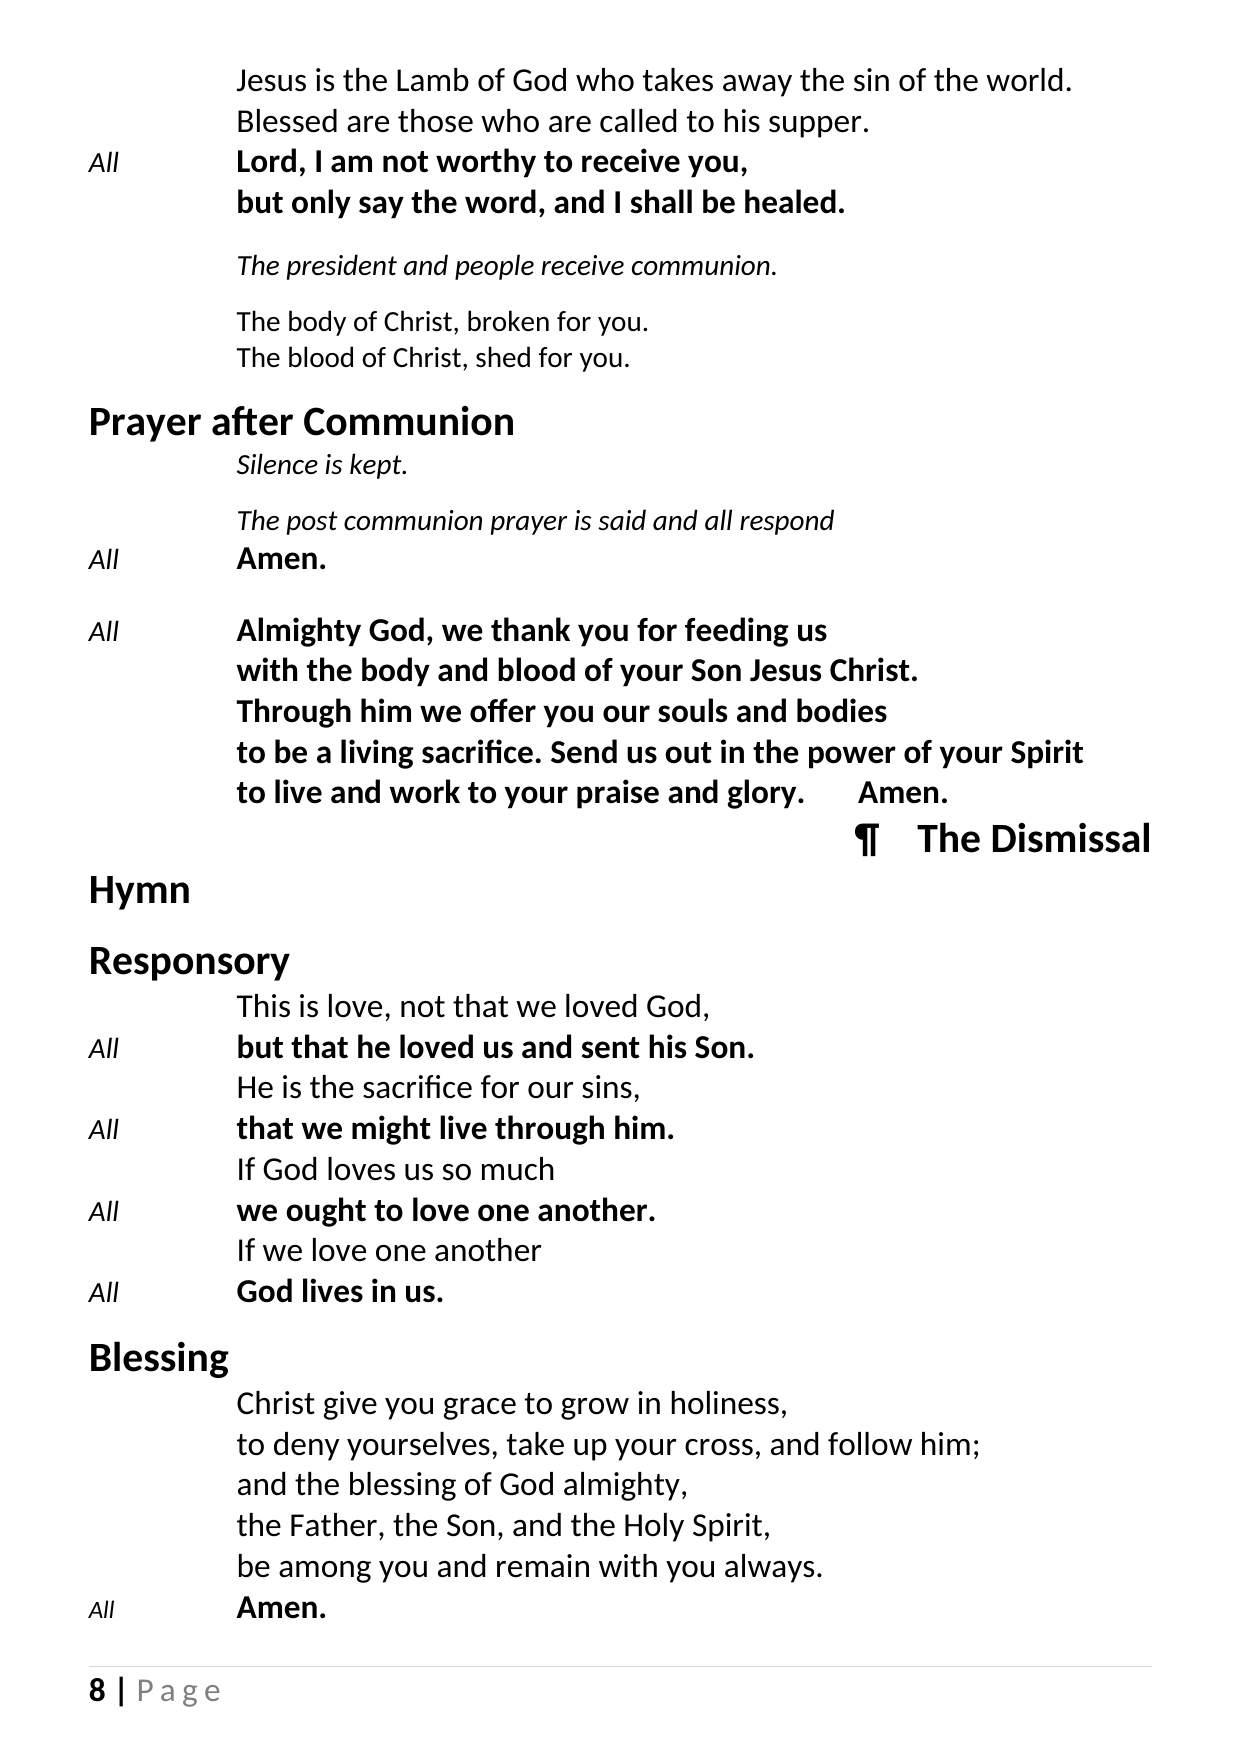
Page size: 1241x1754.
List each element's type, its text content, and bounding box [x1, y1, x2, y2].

text The body of Christ, broken for you. The blood of Christ, shed for you. [236, 303, 1152, 374]
text If we love one another All God lives in us. [89, 1229, 1152, 1311]
text Silence is kept. [88, 446, 1152, 481]
text ¶ The Dismissal [88, 812, 1152, 863]
text Jesus is the Lamb of God who takes away the sin of the world. Blessed are those who are called to his supper. [236, 59, 1152, 141]
text All Amen. [88, 1586, 1152, 1626]
text All Almighty God, we thank you for feeding us with the body and blood of your Son Jesus Christ. Through him we offer you our souls and bodies to be a living sacrifice. Send us out in the power of your Spirit to live and work to your praise and glory. Amen. [88, 608, 1152, 812]
text He is the sacrifice for our sins, All that we might live through him. [89, 1066, 1152, 1148]
text If God loves us so much All we ought to love one another. [89, 1148, 1152, 1229]
text Hymn [88, 863, 1152, 914]
text Responsory [88, 934, 1152, 985]
text Blessing [88, 1331, 1152, 1382]
text All Amen. [88, 537, 1152, 578]
text The president and people receive communion. [89, 247, 1152, 283]
text Christ give you grace to grow in holiness, to deny yourselves, take up your cross, and follow him; and the blessing of God almighty, the Father, the Son, and the Holy Spirit, be among you and remain with you always. [88, 1382, 1152, 1586]
text The post communion prayer is said and all respond [88, 502, 1152, 537]
text This is love, not that we loved God, All but that he loved us and sent his Son. [89, 985, 1152, 1066]
text All Lord, I am not worthy to receive you, but only say the word, and I shall be healed. [89, 141, 1152, 222]
text Prayer after Communion [88, 395, 1152, 446]
